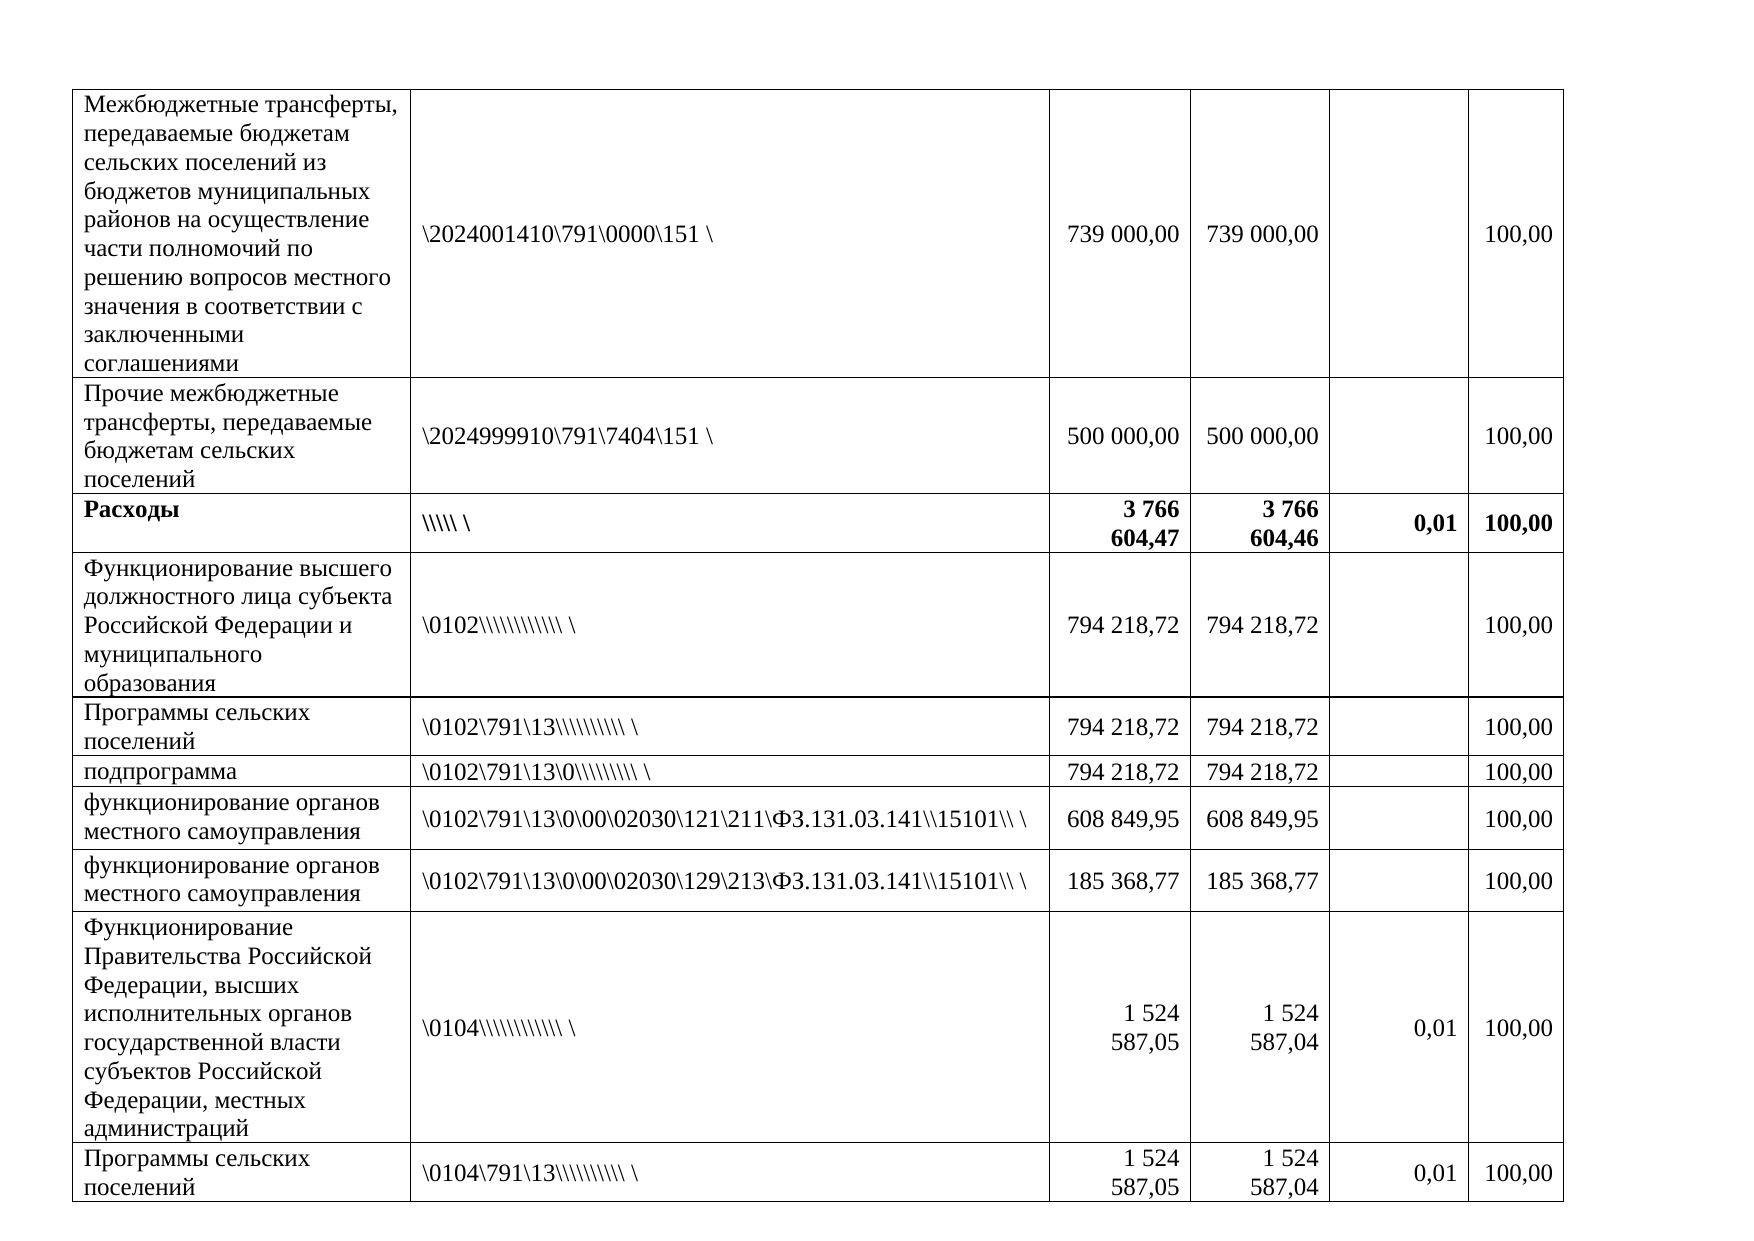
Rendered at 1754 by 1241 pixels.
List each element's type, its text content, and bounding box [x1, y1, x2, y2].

table_cell 739 000,00 [1191, 90, 1329, 377]
table_cell 1 524 587,04 [1191, 1143, 1329, 1201]
table_cell \0104\791\13\\\\\\\\\\ \ [411, 1143, 1049, 1201]
table_cell [1330, 553, 1468, 696]
table_cell 100,00 [1469, 90, 1563, 377]
table_cell Функционирование Правительства Российской Федерации, высших исполнительных органов государственной власти субъектов Российской Федерации, местных администраций [73, 912, 410, 1142]
table_cell \0102\\\\\\\\\\\\ \ [411, 553, 1049, 696]
table_cell 794 218,72 [1191, 553, 1329, 696]
table_cell 0,01 [1330, 494, 1468, 552]
table_cell 1 524 587,04 [1191, 912, 1329, 1142]
table_cell [1330, 787, 1468, 849]
table_cell \2024001410\791\0000\151 \ [411, 90, 1049, 377]
table_cell 3 766 604,47 [1050, 494, 1190, 552]
table_cell 794 218,72 [1050, 756, 1190, 786]
table_cell Программы сельских поселений [73, 698, 410, 755]
table_cell функционирование органов местного самоуправления [73, 850, 410, 911]
table_cell 500 000,00 [1191, 378, 1329, 493]
table_cell 3 766 604,46 [1191, 494, 1329, 552]
table_cell 185 368,77 [1191, 850, 1329, 911]
table_cell [1330, 850, 1468, 911]
table_cell \0102\791\13\0\\\\\\\\\ \ [411, 756, 1049, 786]
table_cell 794 218,72 [1191, 756, 1329, 786]
table_cell \0102\791\13\0\00\02030\129\213\ФЗ.131.03.141\\15101\\ \ [411, 850, 1049, 911]
table_cell 1 524 587,05 [1050, 1143, 1190, 1201]
table_cell \2024999910\791\7404\151 \ [411, 378, 1049, 493]
table_cell Расходы [73, 494, 410, 552]
table_cell 739 000,00 [1050, 90, 1190, 377]
table_cell 0,01 [1330, 912, 1468, 1142]
table_cell подпрограмма [73, 756, 410, 786]
table_cell функционирование органов местного самоуправления [73, 787, 410, 849]
table_cell Межбюджетные трансферты, передаваемые бюджетам сельских поселений из бюджетов муниципальных районов на осуществление части полномочий по решению вопросов местного значения в соответствии с заключенными соглашениями [73, 90, 410, 377]
table_cell 185 368,77 [1050, 850, 1190, 911]
table_cell 608 849,95 [1050, 787, 1190, 849]
table_cell \0102\791\13\0\00\02030\121\211\ФЗ.131.03.141\\15101\\ \ [411, 787, 1049, 849]
table_cell Программы сельских поселений [73, 1143, 410, 1201]
table_cell 100,00 [1469, 912, 1563, 1142]
table_cell [1330, 756, 1468, 786]
table_cell \\\\\ \ [411, 494, 1049, 552]
table_cell [1330, 90, 1468, 377]
table_cell \0104\\\\\\\\\\\\ \ [411, 912, 1049, 1142]
table_cell [1330, 698, 1468, 755]
table_cell [1330, 378, 1468, 493]
table_cell Функционирование высшего должностного лица субъекта Российской Федерации и муниципального образования [73, 553, 410, 696]
table_cell 100,00 [1469, 553, 1563, 696]
table_cell 100,00 [1469, 1143, 1563, 1201]
table_cell 0,01 [1330, 1143, 1468, 1201]
table_cell 100,00 [1469, 850, 1563, 911]
table_cell 608 849,95 [1191, 787, 1329, 849]
table_cell 794 218,72 [1191, 698, 1329, 755]
table_cell 794 218,72 [1050, 553, 1190, 696]
table_cell 1 524 587,05 [1050, 912, 1190, 1142]
table_cell 100,00 [1469, 494, 1563, 552]
table_cell 100,00 [1469, 787, 1563, 849]
table_cell 500 000,00 [1050, 378, 1190, 493]
table_cell 100,00 [1469, 698, 1563, 755]
table_cell 100,00 [1469, 756, 1563, 786]
table_cell 100,00 [1469, 378, 1563, 493]
table_cell 794 218,72 [1050, 698, 1190, 755]
table_cell \0102\791\13\\\\\\\\\\ \ [411, 698, 1049, 755]
table_cell Прочие межбюджетные трансферты, передаваемые бюджетам сельских поселений [73, 378, 410, 493]
